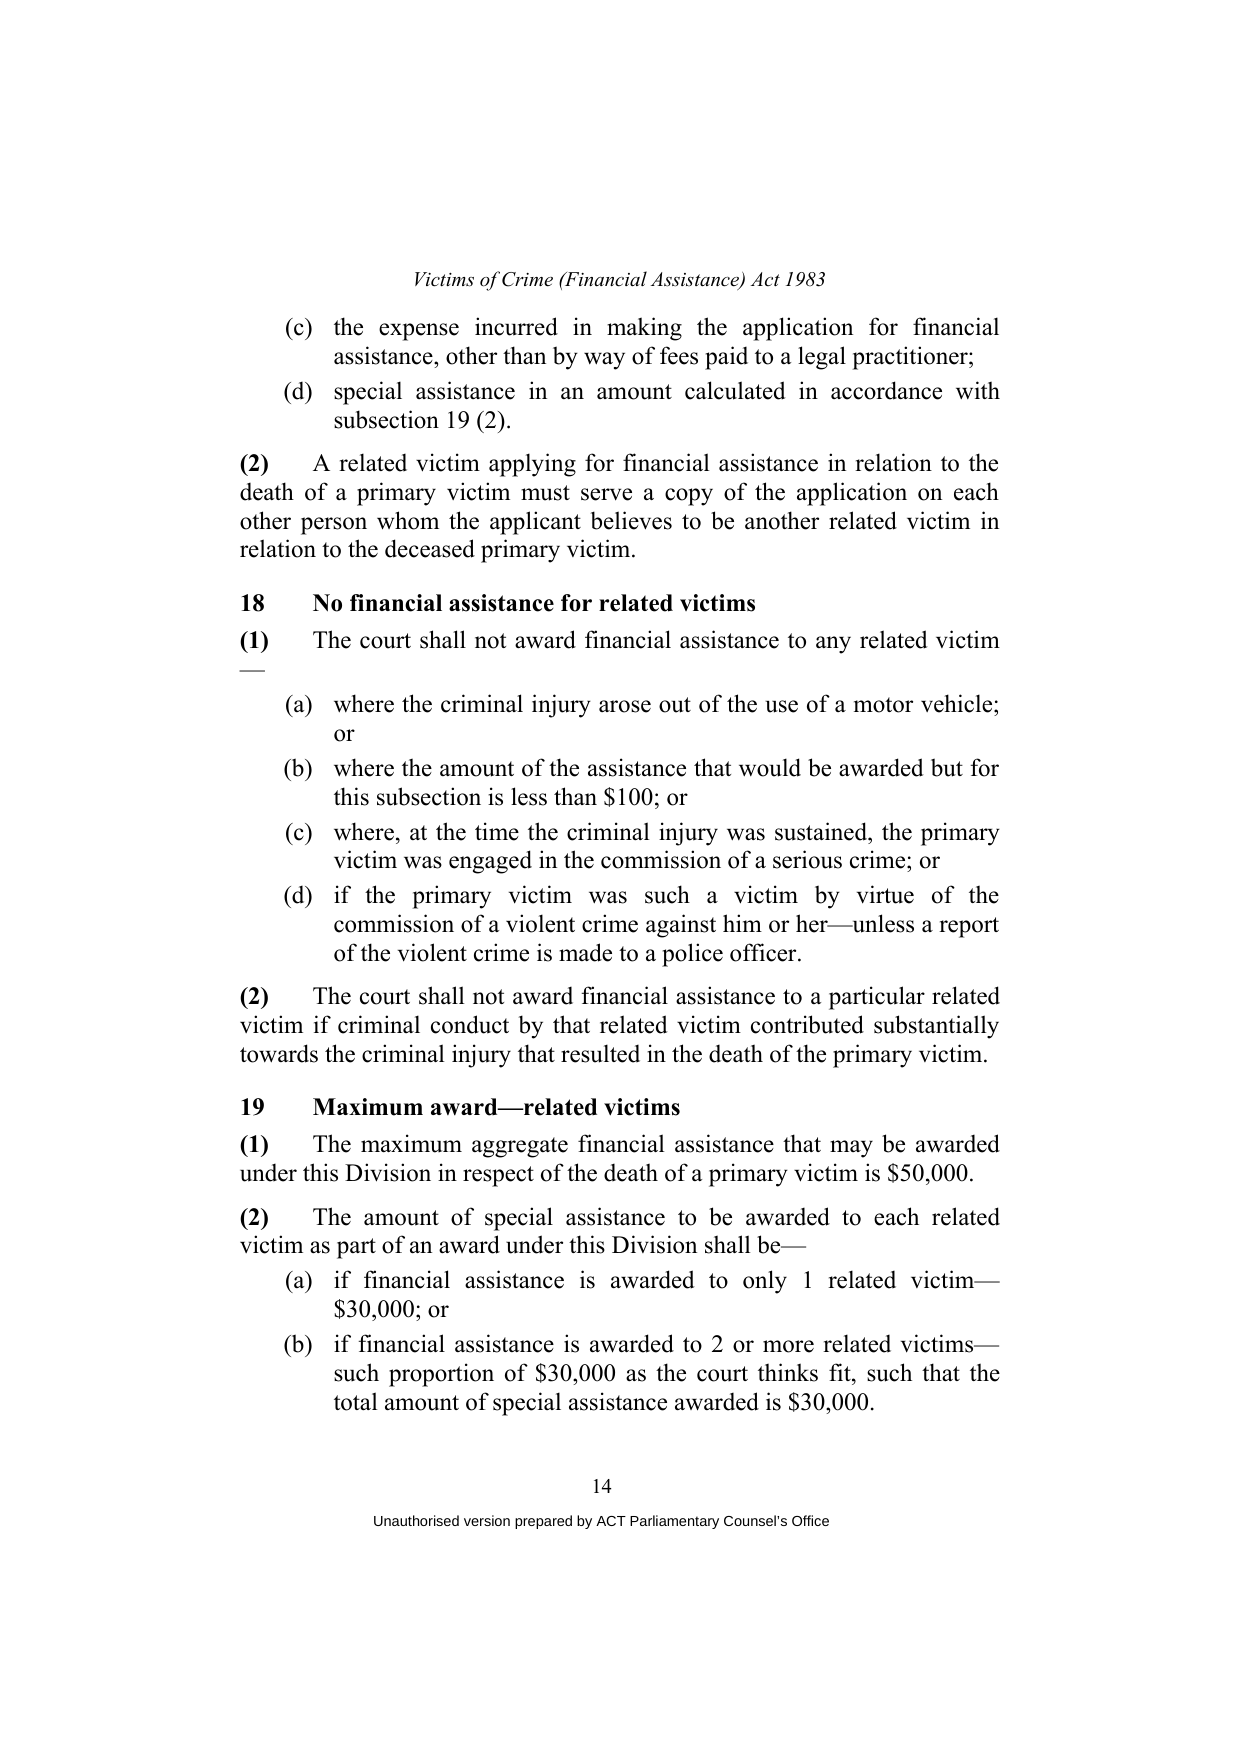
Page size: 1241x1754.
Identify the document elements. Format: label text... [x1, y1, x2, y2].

text 19 Maximum award—related victims [239, 1092, 1001, 1121]
text (b) if financial assistance is awarded to 2 or more related victims—such proportion of $30,000 as the court thinks fit, such that the total amount of special assistance awarded is $30,000. [239, 1329, 1001, 1415]
text (a) where the criminal injury arose out of the use of a motor vehicle; or [239, 689, 1001, 747]
text (2) The court shall not award financial assistance to a particular related victim if criminal conduct by that related victim contributed substantially towards the criminal injury that resulted in the death of the primary victim. [239, 981, 1001, 1067]
text (1) The court shall not award financial assistance to any related victim— [239, 625, 1001, 683]
text (d) special assistance in an amount calculated in accordance with subsection 19 (2). [239, 376, 1001, 434]
text (2) The amount of special assistance to be awarded to each related victim as part of an award under this Division shall be— [239, 1202, 1001, 1259]
text (a) if financial assistance is awarded to only 1 related victim—$30,000; or [239, 1265, 1001, 1323]
text (c) the expense incurred in making the application for financial assistance, other than by way of fees paid to a legal practitioner; [239, 312, 1001, 370]
text (c) where, at the time the criminal injury was sustained, the primary victim was engaged in the commission of a serious crime; or [239, 817, 1001, 874]
text (1) The maximum aggregate financial assistance that may be awarded under this Division in respect of the death of a primary victim is $50,000. [239, 1129, 1001, 1187]
text (d) if the primary victim was such a victim by virtue of the commission of a violent crime against him or her—unless a report of the violent crime is made to a police officer. [239, 880, 1001, 967]
text 18 No financial assistance for related victims [239, 588, 1001, 617]
text (2) A related victim applying for financial assistance in relation to the death of a primary victim must serve a copy of the application on each other person whom the applicant believes to be another related victim in relation to the deceased primary victim. [239, 448, 1001, 563]
text (b) where the amount of the assistance that would be awarded but for this subsection is less than $100; or [239, 753, 1001, 810]
